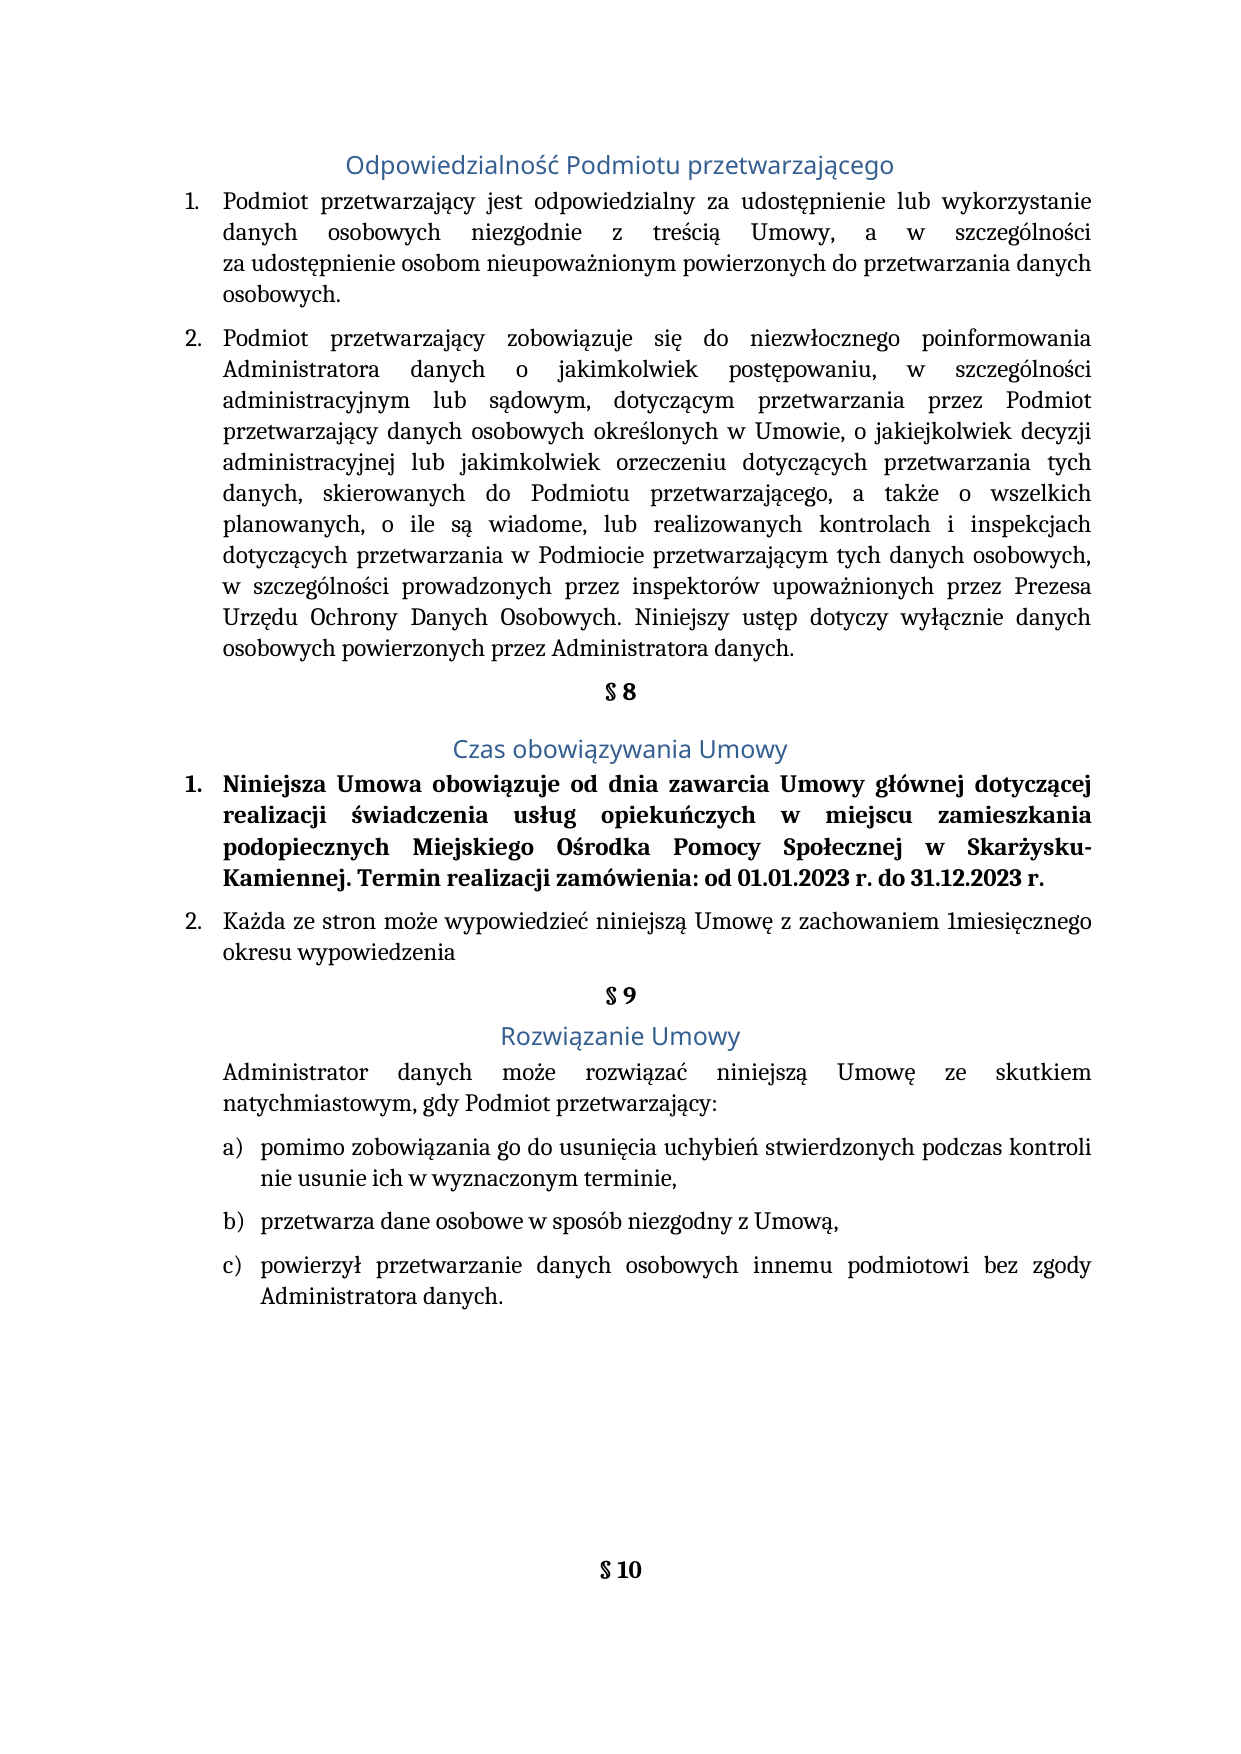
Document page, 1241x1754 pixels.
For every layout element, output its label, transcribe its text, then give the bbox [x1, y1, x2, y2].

text § 9 [148, 982, 1093, 1010]
list Administrator danych może rozwiązać niniejszą Umowę ze skutkiem natychmiastowym, gdy Podmiot przetwarzający: [223, 1058, 1093, 1118]
list przetwarza dane osobowe w sposób niezgodny z Umową, [223, 1207, 1093, 1236]
text § 10 [148, 1556, 1093, 1585]
list pomimo zobowiązania go do usunięcia uchybień stwierdzonych podczas kontroli nie usunie ich w wyznaczonym terminie, [223, 1133, 1093, 1192]
text § 8 [148, 677, 1093, 706]
list Podmiot przetwarzający zobowiązuje się do niezwłocznego poinformowania Administratora danych o jakimkolwiek postępowaniu, w szczególności administracyjnym lub sądowym, dotyczącym przetwarzania przez Podmiot przetwarzający danych osobowych określonych w Umowie, o jakiejkolwiek decyzji administracyjnej lub jakimkolwiek orzeczeniu dotyczących przetwarzania tych danych, skierowanych do Podmiotu przetwarzającego, a także o wszelkich planowanych, o ile są wiadome, lub realizowanych kontrolach i inspekcjach dotyczących przetwarzania w Podmiocie przetwarzającym tych danych osobowych, w szczególności prowadzonych przez inspektorów upoważnionych przez Prezesa Urzędu Ochrony Danych Osobowych. Niniejszy ustęp dotyczy wyłącznie danych osobowych powierzonych przez Administratora danych. [185, 323, 1093, 663]
list powierzył przetwarzanie danych osobowych innemu podmiotowi bez zgody Administratora danych. [223, 1251, 1093, 1311]
list Podmiot przetwarzający jest odpowiedzialny za udostępnienie lub wykorzystanie danych osobowych niezgodnie z treścią Umowy, a w szczególności za udostępnienie osobom nieupoważnionym powierzonych do przetwarzania danych osobowych. [185, 187, 1093, 309]
subtitle Odpowiedzialność Podmiotu przetwarzającego [148, 148, 1093, 182]
subtitle Czas obowiązywania Umowy [148, 731, 1093, 765]
list Niniejsza Umowa obowiązuje od dnia zawarcia Umowy głównej dotyczącej realizacji świadczenia usług opiekuńczych w miejscu zamieszkania podopiecznych Miejskiego Ośrodka Pomocy Społecznej w Skarżysku-Kamiennej. Termin realizacji zamówienia: od 01.01.2023 r. do 31.12.2023 r. [185, 770, 1093, 892]
subtitle Rozwiązanie Umowy [148, 1019, 1093, 1053]
list Każda ze stron może wypowiedzieć niniejszą Umowę z zachowaniem 1miesięcznego okresu wypowiedzenia [185, 907, 1093, 967]
